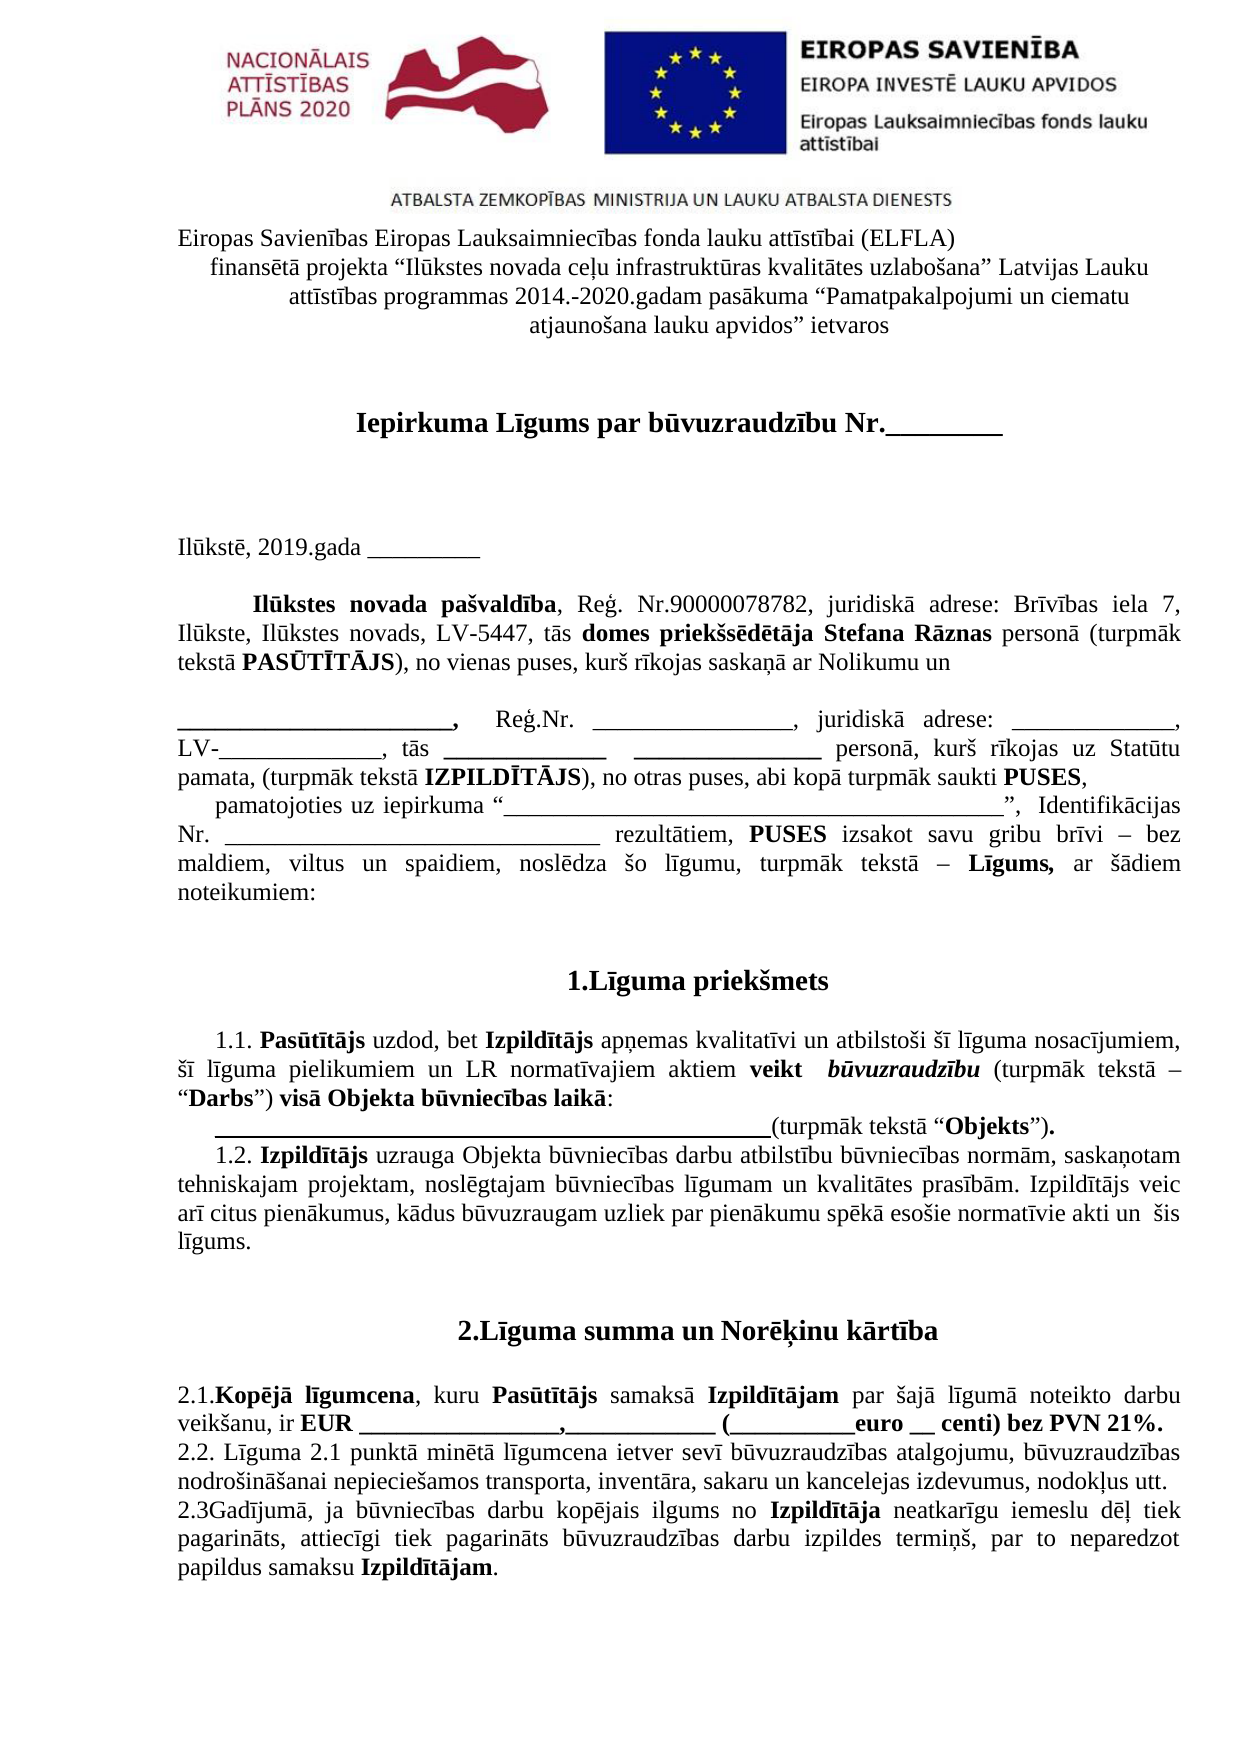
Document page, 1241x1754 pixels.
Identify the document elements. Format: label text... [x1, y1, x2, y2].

title Iepirkuma Līgums par būvuzraudzību Nr.________ [177, 406, 1181, 439]
text 2.2. Līguma 2.1 punktā minētā līgumcena ietver sevī būvuzraudzības atalgojumu, būvuzraudzības nodrošināšanai nepieciešamos transporta, inventāra, sakaru un kancelejas izdevumus, nodokļus utt. [177, 1437, 1181, 1495]
text ____________________________________________ (turpmāk tekstā “Objekts”). [177, 1111, 1181, 1140]
text 2.1.Kopējā līgumcena, kuru Pasūtītājs samaksā Izpildītājam par šajā līgumā noteikto darbu veikšanu, ir EUR ________________,____________ (__________euro __ centi) bez PVN 21%. [177, 1380, 1181, 1437]
text Ilūkstes novada pašvaldība, Reģ. Nr.90000078782, juridiskā adrese: Brīvības iela 7, Ilūkste, Ilūkstes novads, LV-5447, tās domes priekšsēdētāja Stefana Rāznas personā (turpmāk tekstā PASŪTĪTĀJS), no vienas puses, kurš rīkojas saskaņā ar Nolikumu un [177, 589, 1181, 675]
text pamatojoties uz iepirkuma “________________________________________”, Identifikācijas Nr. ______________________________ rezultātiem, PUSES izsakot savu gribu brīvi – bez maldiem, viltus un spaidiem, noslēdza šo līgumu, turpmāk tekstā – , ar šādiem noteikumiem: [177, 790, 1181, 905]
text Ilūkstē, 2019.gada _________ [177, 532, 1181, 560]
text finansētā projekta “Ilūkstes novada ceļu infrastruktūras kvalitātes uzlabošana” Latvijas Lauku attīstības programmas 2014.-2020.gadam pasākuma “Pamatpakalpojumi un ciematu atjaunošana lauku apvidos” ietvaros [177, 252, 1181, 338]
text Eiropas Savienības Eiropas Lauksaimniecības fonda lauku attīstībai (ELFLA) [177, 118, 1181, 252]
text 1.2. Izpildītājs uzrauga Objekta būvniecības darbu atbilstību būvniecības normām, saskaņotam tehniskajam projektam, noslēgtajam būvniecības līgumam un kvalitātes prasībām. Izpildītājs veic arī citus pienākumus, kādus būvuzraugam uzliek par pienākumu spēkā esošie normatīvie akti un šis līgums. [177, 1140, 1181, 1255]
text ______________________, Reģ.Nr. ________________, juridiskā adrese: _____________, LV-_____________, tās _____________ _______________ personā, kurš rīkojas uz Statūtu pamata, (turpmāk tekstā IZPILDĪTĀJS), no otras puses, abi kopā turpmāk saukti PUSES, [177, 704, 1181, 790]
text 2.Līguma summa un Norēķinu kārtība [215, 1313, 1181, 1346]
text 2.3Gadījumā, ja būvniecības darbu kopējais ilgums no Izpildītāja neatkarīgu iemeslu dēļ tiek pagarināts, attiecīgi tiek pagarināts būvuzraudzības darbu izpildes termiņš, par to neparedzot papildus samaksu Izpildītājam. [177, 1495, 1181, 1581]
text 1.Līguma priekšmets [215, 963, 1181, 996]
text 1.1. Pasūtītājs uzdod, bet Izpildītājs apņemas kvalitatīvi un atbilstoši šī līguma nosacījumiem, šī līguma pielikumiem un LR normatīvajiem aktiem veikt būvuzraudzību (turpmāk tekstā – “Darbs”) visā Objekta būvniecības laikā: [177, 1025, 1181, 1111]
